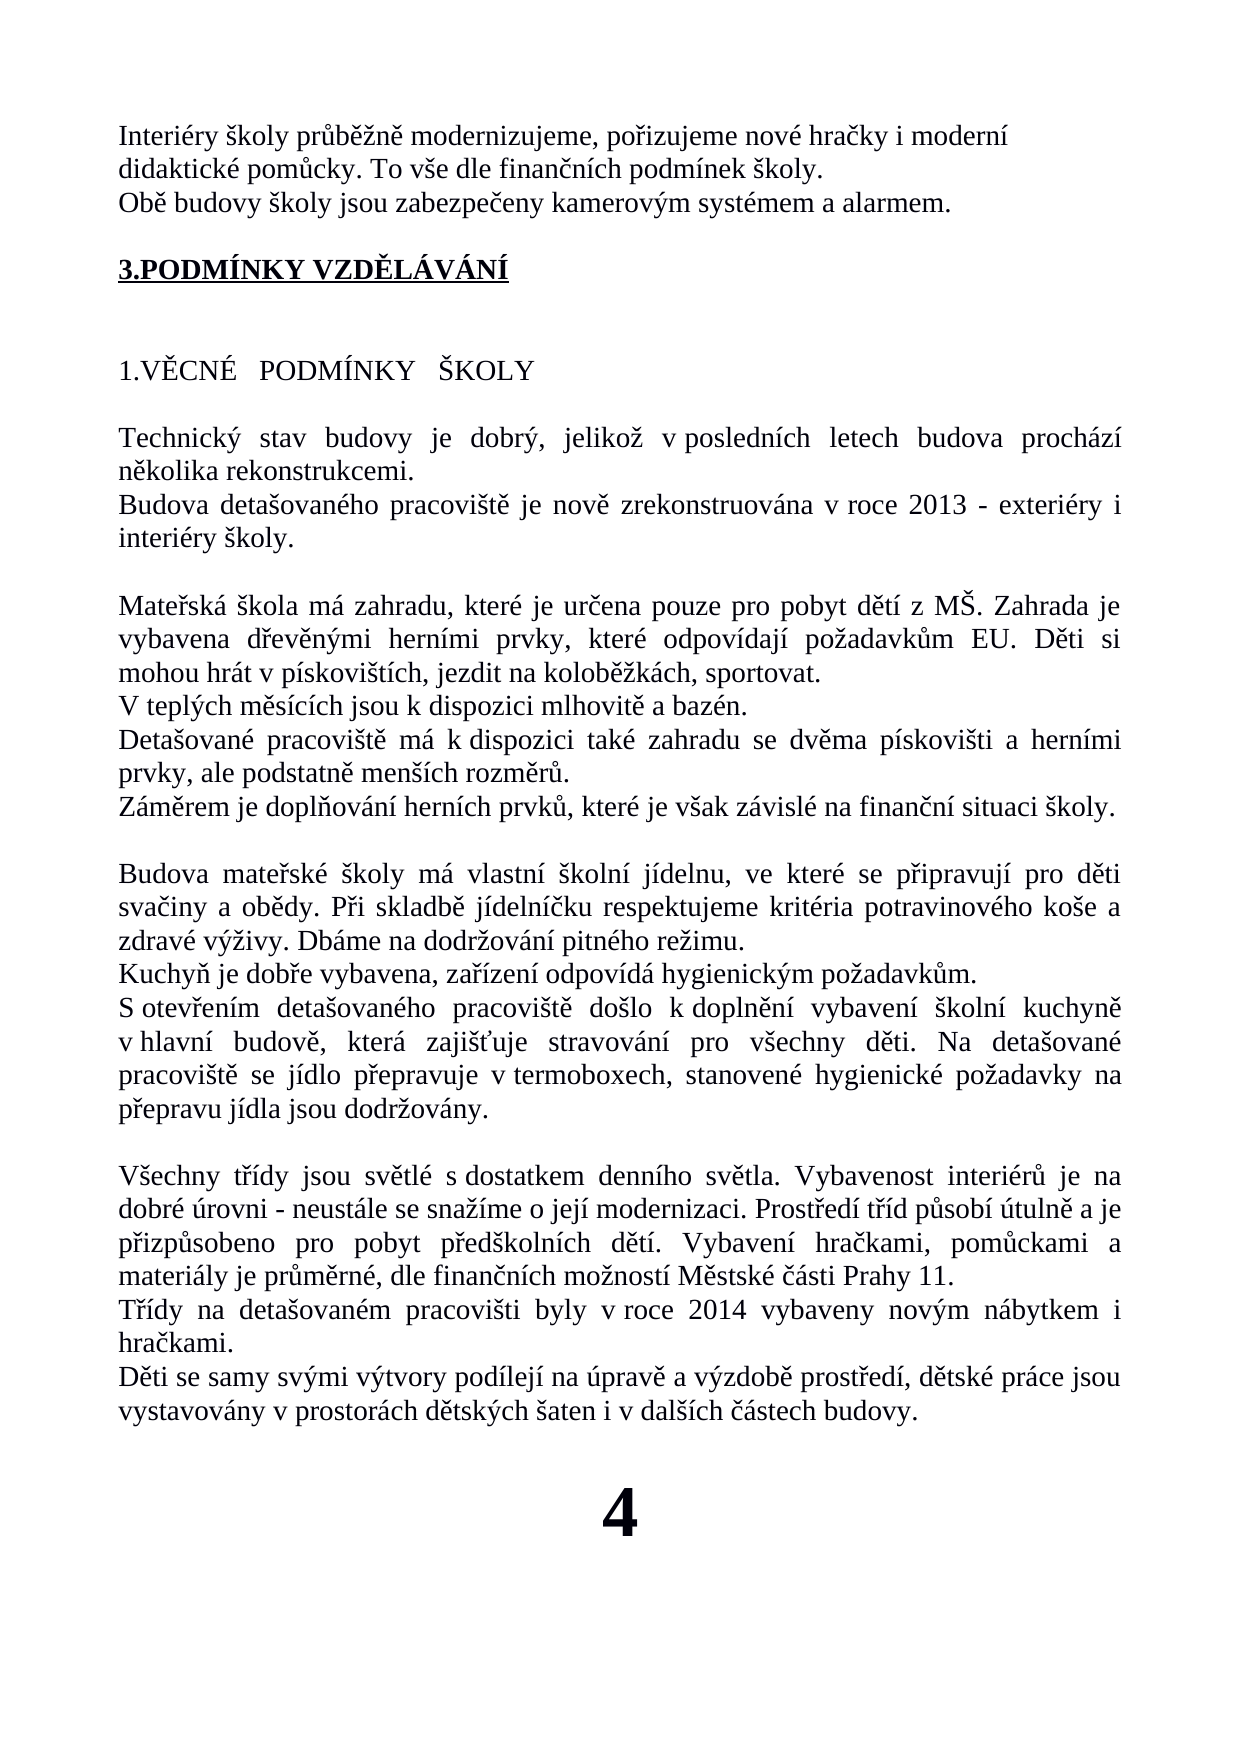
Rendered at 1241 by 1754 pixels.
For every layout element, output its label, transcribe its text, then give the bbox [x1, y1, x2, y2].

text S otevřením detašovaného pracoviště došlo k doplnění vybavení školní kuchyně v hlavní budově, která zajišťuje stravování pro všechny děti. Na detašované pracoviště se jídlo přepravuje v termoboxech, stanovené hygienické požadavky na přepravu jídla jsou dodržovány. [118, 990, 1122, 1124]
text 3.PODMÍNKY VZDĚLÁVÁNÍ [118, 252, 1122, 286]
text Budova detašovaného pracoviště je nově zrekonstruována v roce 2013 - exteriéry i interiéry školy. [118, 487, 1122, 554]
text Interiéry školy průběžně modernizujeme, pořizujeme nové hračky i moderní didaktické pomůcky. To vše dle finančních podmínek školy. [118, 118, 1122, 185]
text Detašované pracoviště má k dispozici také zahradu se dvěma pískovišti a herními prvky, ale podstatně menších rozměrů. [118, 722, 1122, 789]
text 1.VĚCNÉ PODMÍNKY ŠKOLY [118, 353, 1122, 386]
text Technický stav budovy je dobrý, jelikož v posledních letech budova prochází několika rekonstrukcemi. [118, 420, 1122, 487]
text Obě budovy školy jsou zabezpečeny kamerovým systémem a alarmem. [118, 185, 1122, 219]
text Děti se samy svými výtvory podílejí na úpravě a výzdobě prostředí, dětské práce jsou vystavovány v prostorách dětských šaten i v dalších částech budovy. [118, 1359, 1122, 1426]
text V teplých měsících jsou k dispozici mlhovitě a bazén. [118, 688, 1122, 722]
text Všechny třídy jsou světlé s dostatkem denního světla. Vybavenost interiérů je na dobré úrovni - neustále se snažíme o její modernizaci. Prostředí tříd působí útulně a je přizpůsobeno pro pobyt předškolních dětí. Vybavení hračkami, pomůckami a materiály je průměrné, dle finančních možností Městské části Prahy 11. [118, 1158, 1122, 1292]
text Mateřská škola má zahradu, které je určena pouze pro pobyt dětí z MŠ. Zahrada je vybavena dřevěnými herními prvky, které odpovídají požadavkům EU. Děti si mohou hrát v pískovištích, jezdit na koloběžkách, sportovat. [118, 588, 1122, 688]
text Třídy na detašovaném pracovišti byly v roce 2014 vybaveny novým nábytkem i hračkami. [118, 1292, 1122, 1359]
text Kuchyň je dobře vybavena, zařízení odpovídá hygienickým požadavkům. [118, 957, 1122, 990]
text Záměrem je doplňování herních prvků, které je však závislé na finanční situaci školy. [118, 789, 1122, 822]
text Budova mateřské školy má vlastní školní jídelnu, ve které se připravují pro děti svačiny a obědy. Při skladbě jídelníčku respektujeme kritéria potravinového koše a zdravé výživy. Dbáme na dodržování pitného režimu. [118, 856, 1122, 957]
